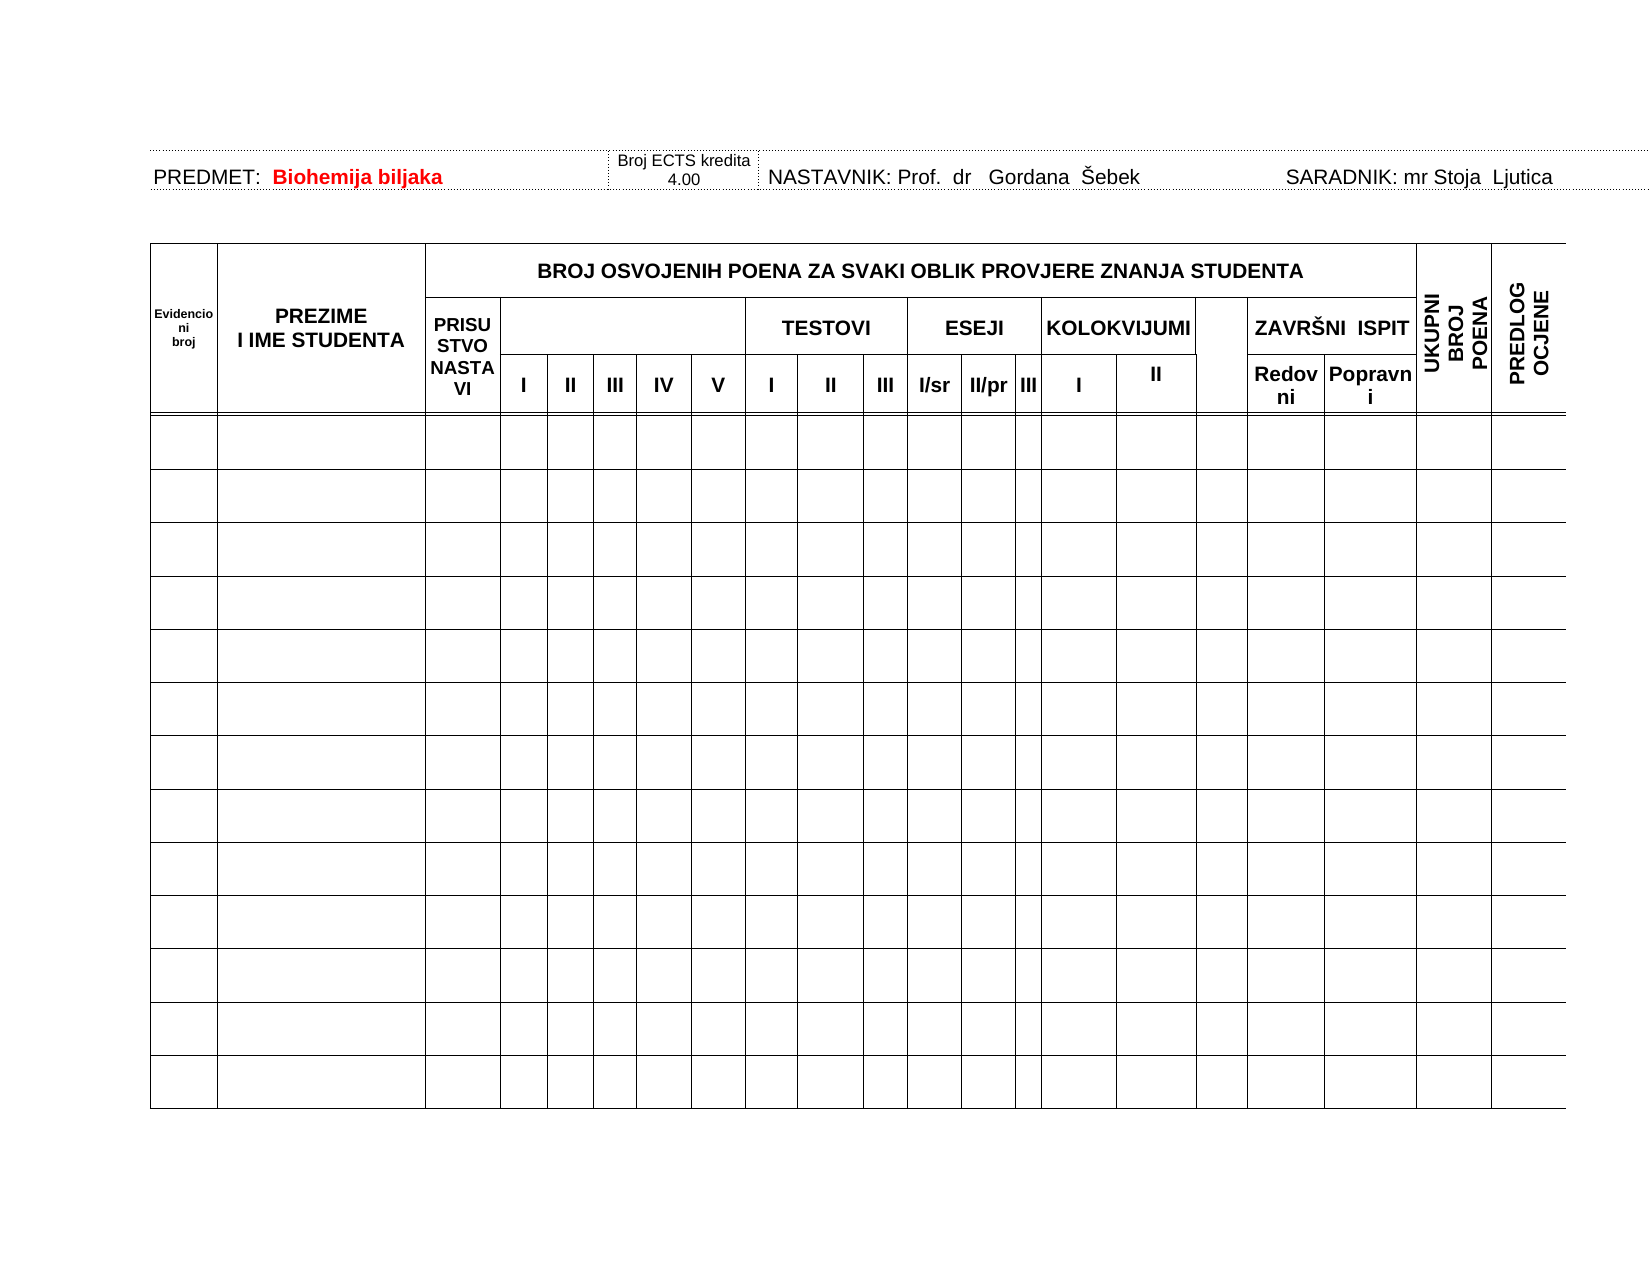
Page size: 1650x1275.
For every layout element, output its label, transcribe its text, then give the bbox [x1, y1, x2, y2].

table_cell [637, 1003, 691, 1054]
table_cell [692, 630, 745, 682]
table_cell [594, 523, 636, 576]
table_cell [1016, 523, 1041, 576]
table_cell [1325, 1003, 1416, 1054]
table_cell [548, 577, 593, 629]
table_cell [1417, 790, 1491, 842]
table_cell II [1117, 355, 1196, 412]
table_cell [1042, 790, 1116, 842]
table_cell [798, 630, 863, 682]
table_cell [151, 1003, 217, 1054]
table_cell [962, 470, 1015, 522]
table_cell [864, 896, 907, 948]
table_cell [594, 577, 636, 629]
table_cell [1197, 736, 1247, 788]
table_cell [908, 736, 961, 788]
table_cell [1117, 683, 1196, 735]
table_cell [864, 577, 907, 629]
table_cell [637, 790, 691, 842]
table_cell [548, 843, 593, 895]
table_cell [501, 683, 547, 735]
table_cell [594, 1003, 636, 1054]
table_cell [151, 683, 217, 735]
table_cell [548, 1056, 593, 1108]
table_cell [962, 896, 1015, 948]
table_cell [798, 790, 863, 842]
table_cell III [1016, 355, 1041, 412]
table_cell [962, 1056, 1015, 1108]
table_cell [1492, 949, 1566, 1001]
table_cell [426, 416, 500, 469]
table_cell [1016, 1003, 1041, 1054]
table_cell [1197, 683, 1247, 735]
table_cell [1417, 896, 1491, 948]
table_cell [1248, 736, 1324, 788]
table_cell [1417, 523, 1491, 576]
table_cell [692, 896, 745, 948]
table_cell [426, 1056, 500, 1108]
table_cell [1492, 896, 1566, 948]
table_cell [798, 1056, 863, 1108]
table_cell [1325, 683, 1416, 735]
table_cell [1117, 1056, 1196, 1108]
table_cell [1042, 523, 1116, 576]
table_cell [1325, 1056, 1416, 1108]
table_cell [746, 630, 797, 682]
table_cell V [692, 355, 745, 412]
table_cell ESEJI [908, 298, 1041, 354]
table_cell [1016, 949, 1041, 1001]
table_cell Broj ECTS kredita 4.00 [609, 150, 759, 189]
table_cell [594, 736, 636, 788]
table_cell [1042, 736, 1116, 788]
table_cell [692, 683, 745, 735]
table_cell [1248, 896, 1324, 948]
table_cell [594, 630, 636, 682]
table_cell [1248, 577, 1324, 629]
table_cell [637, 949, 691, 1001]
table_cell PRISUSTVO NASTAVI [426, 298, 500, 412]
table_cell [1042, 470, 1116, 522]
table_cell [548, 683, 593, 735]
table_cell [908, 630, 961, 682]
table_cell [746, 949, 797, 1001]
table_cell [151, 790, 217, 842]
table_cell [1197, 470, 1247, 522]
table_cell [151, 523, 217, 576]
table_cell [864, 630, 907, 682]
table_cell [501, 298, 745, 354]
table_cell [426, 470, 500, 522]
table_cell [864, 470, 907, 522]
table_cell [218, 736, 425, 788]
table_cell [1492, 630, 1566, 682]
table_cell [1016, 630, 1041, 682]
table_cell [1197, 896, 1247, 948]
table_cell [864, 1056, 907, 1108]
table_cell [798, 523, 863, 576]
table_cell [594, 470, 636, 522]
table_cell [1117, 896, 1196, 948]
table_cell [1417, 736, 1491, 788]
table_cell [501, 470, 547, 522]
table_cell [1248, 523, 1324, 576]
table_cell [798, 470, 863, 522]
table_cell [218, 683, 425, 735]
table_cell [1117, 1003, 1196, 1054]
table_cell SARADNIK: mr Stoja Ljutica [1259, 150, 1650, 189]
table_cell [151, 736, 217, 788]
table_cell [1325, 630, 1416, 682]
table_cell [746, 416, 797, 469]
table_cell [908, 843, 961, 895]
table_cell [1417, 416, 1491, 469]
table_cell [637, 523, 691, 576]
table_cell [746, 790, 797, 842]
table_cell [501, 1003, 547, 1054]
table_cell [1325, 949, 1416, 1001]
table_cell UKUPNI BROJ POENA [1417, 244, 1491, 412]
table_cell [218, 896, 425, 948]
table_cell [637, 683, 691, 735]
table_cell [962, 683, 1015, 735]
table_cell [1492, 1003, 1566, 1054]
table_cell [692, 523, 745, 576]
table_cell [426, 1003, 500, 1054]
table_cell [798, 1003, 863, 1054]
table_cell I [1042, 355, 1116, 412]
table_cell [637, 416, 691, 469]
table_cell [908, 416, 961, 469]
table_cell II/pr [962, 355, 1015, 412]
table_cell [637, 1056, 691, 1108]
table_cell [150, 189, 1650, 243]
table_cell [798, 416, 863, 469]
table_cell [962, 577, 1015, 629]
table_cell [151, 416, 217, 469]
table_cell [692, 790, 745, 842]
table_cell [1417, 577, 1491, 629]
table_cell II [548, 355, 593, 412]
table_cell [1492, 416, 1566, 469]
table_cell [218, 577, 425, 629]
table_cell [151, 577, 217, 629]
table_cell [1492, 790, 1566, 842]
table_cell III [864, 355, 907, 412]
table_cell [594, 896, 636, 948]
table_cell [962, 1003, 1015, 1054]
table_cell [548, 949, 593, 1001]
table_cell [1325, 896, 1416, 948]
table_cell [908, 1003, 961, 1054]
table_cell PREZIME I IME STUDENTA [218, 244, 425, 412]
table_cell [218, 949, 425, 1001]
table_cell [1325, 577, 1416, 629]
table_cell [798, 736, 863, 788]
table_cell [426, 577, 500, 629]
table_cell [864, 683, 907, 735]
table_cell [426, 790, 500, 842]
table_cell [1117, 843, 1196, 895]
table_cell [1248, 1003, 1324, 1054]
table_cell [1248, 843, 1324, 895]
table_cell [1325, 790, 1416, 842]
table_cell [1016, 470, 1041, 522]
table_cell NASTAVNIK: Prof. dr Gordana Šebek [759, 150, 1259, 189]
table_cell [746, 470, 797, 522]
table_cell [1117, 416, 1196, 469]
table_cell [501, 790, 547, 842]
table_cell [746, 577, 797, 629]
table_cell Redovni [1248, 355, 1324, 412]
table_cell [864, 736, 907, 788]
table_cell [218, 843, 425, 895]
table_cell KOLOKVIJUMI [1042, 298, 1195, 354]
table_cell [1016, 683, 1041, 735]
table_cell [908, 949, 961, 1001]
table_cell [908, 790, 961, 842]
table_cell [1042, 1003, 1116, 1054]
table_cell [637, 630, 691, 682]
table_cell [1197, 523, 1247, 576]
table_cell [1325, 736, 1416, 788]
table_cell [746, 1003, 797, 1054]
table_cell [1248, 416, 1324, 469]
table_cell [1492, 523, 1566, 576]
table_cell [962, 843, 1015, 895]
table_cell [1325, 523, 1416, 576]
table_cell [501, 1056, 547, 1108]
table_cell II [798, 355, 863, 412]
table_cell [1417, 843, 1491, 895]
table_cell [692, 1003, 745, 1054]
table_cell [1117, 949, 1196, 1001]
table_cell [1417, 1003, 1491, 1054]
table_cell BROJ OSVOJENIH POENA ZA SVAKI OBLIK PROVJERE ZNANJA STUDENTA [426, 244, 1416, 297]
table_cell TESTOVI [746, 298, 907, 354]
table_cell [1197, 949, 1247, 1001]
table_cell [1417, 470, 1491, 522]
table_cell [151, 843, 217, 895]
table_cell Evidencioni broj [151, 244, 217, 412]
table_cell [501, 630, 547, 682]
table_cell [798, 683, 863, 735]
table_cell [426, 630, 500, 682]
table_cell [962, 416, 1015, 469]
table_cell [1016, 736, 1041, 788]
table_cell [218, 1003, 425, 1054]
table_cell [426, 523, 500, 576]
table_cell [637, 896, 691, 948]
table_cell [218, 523, 425, 576]
table_cell [798, 843, 863, 895]
table_cell [798, 949, 863, 1001]
table_cell I/sr [908, 355, 961, 412]
table_cell [692, 1056, 745, 1108]
table_cell [548, 790, 593, 842]
table_cell [151, 1056, 217, 1108]
table_cell [1197, 416, 1247, 469]
table_cell [548, 523, 593, 576]
table_cell [1492, 577, 1566, 629]
table_cell [692, 736, 745, 788]
table_cell [218, 790, 425, 842]
table_cell [1117, 630, 1196, 682]
table_cell [1016, 843, 1041, 895]
table_cell [1248, 790, 1324, 842]
table_cell ZAVRŠNI ISPIT [1248, 298, 1416, 354]
table_cell [548, 736, 593, 788]
table_cell [746, 736, 797, 788]
table_cell [218, 630, 425, 682]
table_cell [1016, 577, 1041, 629]
table_cell [1042, 416, 1116, 469]
table_cell [594, 416, 636, 469]
table_cell [1417, 630, 1491, 682]
table_cell [1492, 736, 1566, 788]
table_cell [692, 416, 745, 469]
table_cell [1248, 470, 1324, 522]
table_cell [864, 1003, 907, 1054]
table_cell I [746, 355, 797, 412]
table_cell [426, 736, 500, 788]
table_cell [962, 630, 1015, 682]
table_cell [1248, 1056, 1324, 1108]
table_cell [1042, 896, 1116, 948]
table_cell [1417, 949, 1491, 1001]
table_cell [908, 683, 961, 735]
table_cell [692, 577, 745, 629]
table_cell [908, 896, 961, 948]
table_cell [501, 736, 547, 788]
table_cell [548, 470, 593, 522]
table_cell [594, 683, 636, 735]
table_cell [962, 949, 1015, 1001]
table_cell I [501, 355, 547, 412]
table_cell [864, 843, 907, 895]
table_cell [1492, 843, 1566, 895]
table_cell [1117, 523, 1196, 576]
table_cell [501, 843, 547, 895]
table_cell [637, 843, 691, 895]
table_cell [501, 949, 547, 1001]
table_cell [1325, 843, 1416, 895]
table_cell [151, 896, 217, 948]
table_cell [746, 683, 797, 735]
table_cell [1325, 416, 1416, 469]
table_cell [692, 949, 745, 1001]
table_cell [548, 896, 593, 948]
table_cell [1492, 683, 1566, 735]
table_cell [1016, 896, 1041, 948]
table_cell [1117, 790, 1196, 842]
table_cell [1042, 577, 1116, 629]
table_cell [1248, 630, 1324, 682]
table_cell [864, 523, 907, 576]
table_cell [1417, 683, 1491, 735]
table_cell [637, 736, 691, 788]
table_cell [864, 790, 907, 842]
table_cell [426, 949, 500, 1001]
table_cell [1042, 683, 1116, 735]
table_cell [1042, 630, 1116, 682]
table_cell [501, 577, 547, 629]
table_cell [1016, 416, 1041, 469]
table_cell IV [637, 355, 691, 412]
table_cell [1197, 843, 1247, 895]
table_cell [548, 416, 593, 469]
table_cell [426, 843, 500, 895]
table_cell [962, 790, 1015, 842]
table_cell [962, 736, 1015, 788]
table_cell [746, 843, 797, 895]
table_cell [1197, 630, 1247, 682]
table_cell [151, 470, 217, 522]
table_cell [962, 523, 1015, 576]
table_cell [746, 1056, 797, 1108]
table_cell [501, 896, 547, 948]
table_cell [218, 470, 425, 522]
table_cell [1117, 577, 1196, 629]
table_cell [1117, 470, 1196, 522]
table_cell [594, 843, 636, 895]
table_cell [1042, 843, 1116, 895]
table_cell [908, 577, 961, 629]
table_cell Popravni [1325, 355, 1416, 412]
table_cell [692, 843, 745, 895]
table_cell [1197, 790, 1247, 842]
table_cell [746, 523, 797, 576]
table_cell [798, 896, 863, 948]
table_cell [1196, 298, 1247, 412]
table_cell [501, 523, 547, 576]
table_cell [798, 577, 863, 629]
table_cell [908, 523, 961, 576]
table_cell [1197, 1003, 1247, 1054]
table_cell [1042, 949, 1116, 1001]
table_cell [218, 1056, 425, 1108]
table_cell [1325, 470, 1416, 522]
table_cell [548, 630, 593, 682]
table_cell [746, 896, 797, 948]
table_cell [1248, 949, 1324, 1001]
table_cell [1016, 1056, 1041, 1108]
table_cell [692, 470, 745, 522]
table_cell [548, 1003, 593, 1054]
table_cell [864, 949, 907, 1001]
table_cell [1248, 683, 1324, 735]
table_cell [1492, 470, 1566, 522]
table_cell [151, 630, 217, 682]
table_cell [908, 470, 961, 522]
table_cell [864, 416, 907, 469]
table_cell III [594, 355, 636, 412]
table_cell [594, 790, 636, 842]
table_cell [637, 577, 691, 629]
table_cell [1417, 1056, 1491, 1108]
table_cell [594, 1056, 636, 1108]
table_cell PREDLOG OCJENE [1492, 244, 1566, 412]
table_cell [1197, 577, 1247, 629]
table_cell [1016, 790, 1041, 842]
table_cell [1492, 1056, 1566, 1108]
table_cell [594, 949, 636, 1001]
table_cell [426, 683, 500, 735]
table_cell [151, 949, 217, 1001]
table_cell PREDMET: Biohemija biljaka [150, 150, 609, 189]
table_cell [1042, 1056, 1116, 1108]
table_cell [637, 470, 691, 522]
table_cell [218, 416, 425, 469]
table_cell [1117, 736, 1196, 788]
table_cell [1197, 1056, 1247, 1108]
table_cell [426, 896, 500, 948]
table_cell [908, 1056, 961, 1108]
table_cell [501, 416, 547, 469]
